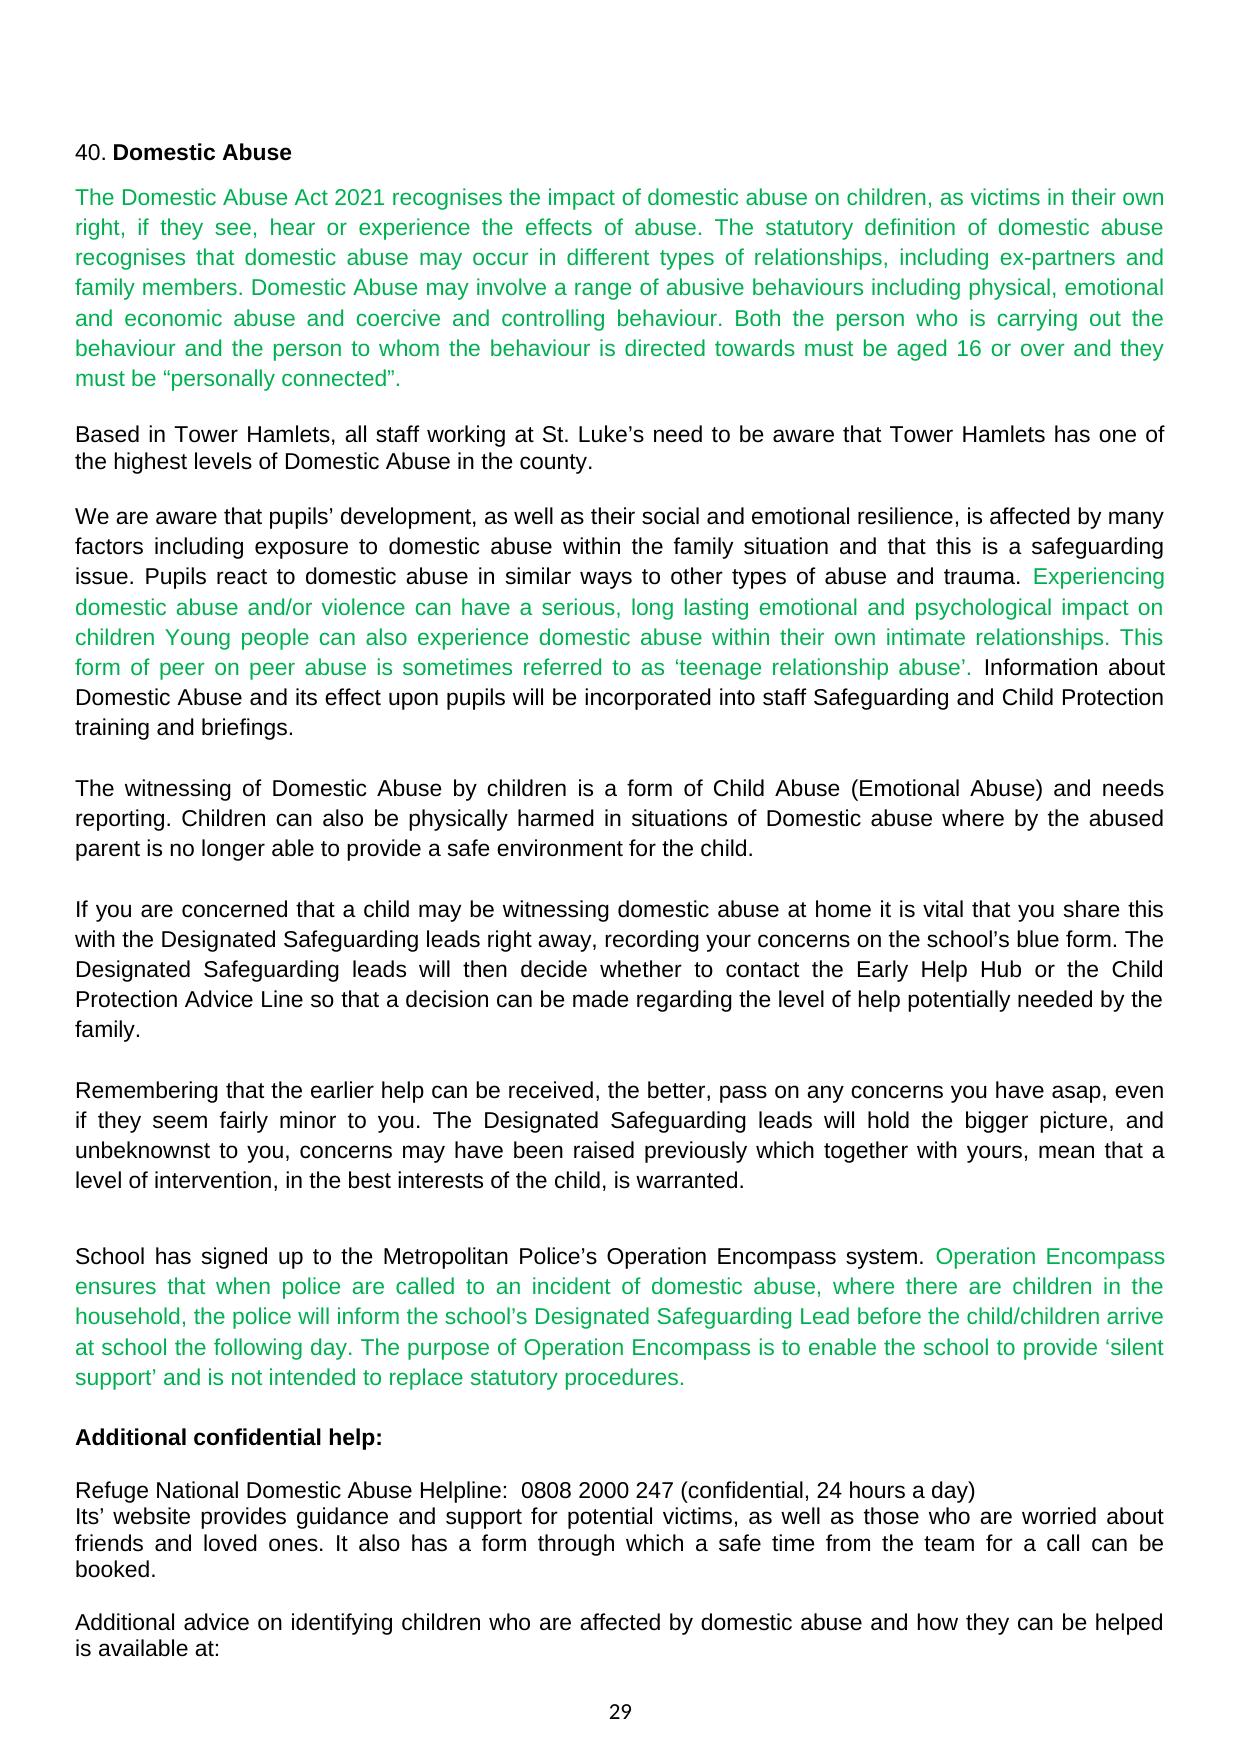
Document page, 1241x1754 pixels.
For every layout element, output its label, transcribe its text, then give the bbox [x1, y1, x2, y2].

list Domestic Abuse [75, 138, 1165, 165]
text Additional confidential help: [75, 1424, 1165, 1450]
text We are aware that pupils’ development, as well as their social and emotional resilience, is affected by many factors including exposure to domestic abuse within the family situation and that this is a safeguarding issue. Pupils react to domestic abuse in similar ways to other types of abuse and trauma. Experiencing domestic abuse and/or violence can have a serious, long lasting emotional and psychological impact on children Young people can also experience domestic abuse within their own intimate relationships. This form of peer on peer abuse is sometimes referred to as ‘teenage relationship abuse’. Information about Domestic Abuse and its effect upon pupils will be incorporated into staff Safeguarding and Child Protection training and briefings. [75, 503, 1165, 741]
text The Domestic Abuse Act 2021 recognises the impact of domestic abuse on children, as victims in their own right, if they see, hear or experience the effects of abuse. The statutory definition of domestic abuse recognises that domestic abuse may occur in different types of relationships, including ex-partners and family members. Domestic Abuse may involve a range of abusive behaviours including physical, emotional and economic abuse and coercive and controlling behaviour. Both the person who is carrying out the behaviour and the person to whom the behaviour is directed towards must be aged 16 or over and they must be “personally connected”. [75, 184, 1165, 391]
text Remembering that the earlier help can be received, the better, pass on any concerns you have asap, even if they seem fairly minor to you. The Designated Safeguarding leads will hold the bigger picture, and unbeknownst to you, concerns may have been raised previously which together with yours, mean that a level of intervention, in the best interests of the child, is warranted. [75, 1077, 1165, 1194]
subtitle Based in Tower Hamlets, all staff working at St. Luke’s need to be aware that Tower Hamlets has one of the highest levels of Domestic Abuse in the county. [75, 421, 1165, 474]
text The witnessing of Domestic Abuse by children is a form of Child Abuse (Emotional Abuse) and needs reporting. Children can also be physically harmed in situations of Domestic abuse where by the abused parent is no longer able to provide a safe environment for the child. [75, 775, 1165, 862]
text Its’ website provides guidance and support for potential victims, as well as those who are worried about friends and loved ones. It also has a form through which a safe time from the team for a call can be booked. [75, 1503, 1165, 1582]
text Additional advice on identifying children who are affected by domestic abuse and how they can be helped is available at: [75, 1608, 1165, 1661]
text Refuge National Domestic Abuse Helpline: 0808 2000 247 (confidential, 24 hours a day) [75, 1477, 1165, 1503]
text School has signed up to the Metropolitan Police’s Operation Encompass system. Operation Encompass ensures that when police are called to an incident of domestic abuse, where there are children in the household, the police will inform the school’s Designated Safeguarding Lead before the child/children arrive at school the following day. The purpose of Operation Encompass is to enable the school to provide ‘silent support’ and is not intended to replace statutory procedures. [75, 1243, 1165, 1390]
text If you are concerned that a child may be witnessing domestic abuse at home it is vital that you share this with the Designated Safeguarding leads right away, recording your concerns on the school’s blue form. The Designated Safeguarding leads will then decide whether to contact the Early Help Hub or the Child Protection Advice Line so that a decision can be made regarding the level of help potentially needed by the family. [75, 896, 1165, 1043]
